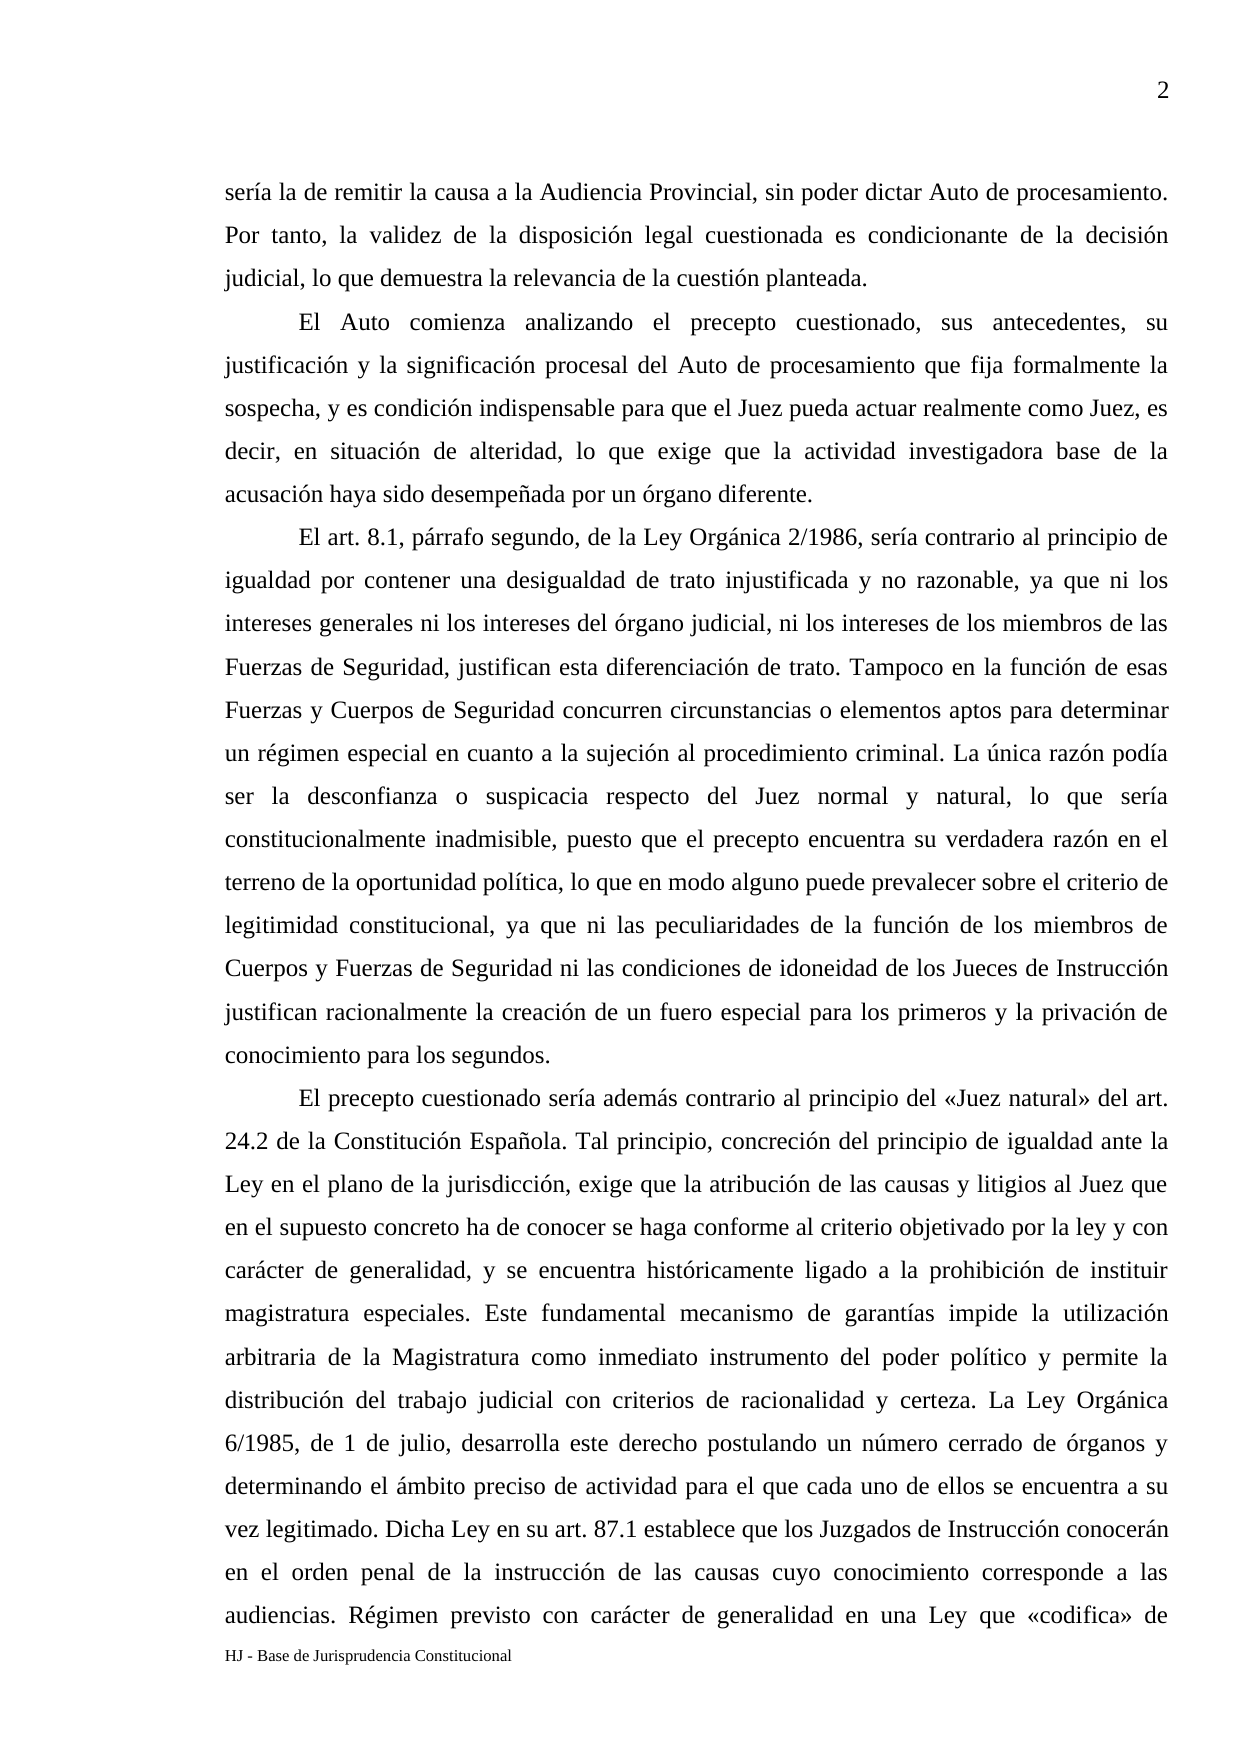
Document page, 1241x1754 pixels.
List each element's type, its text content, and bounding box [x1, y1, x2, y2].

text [224, 177, 1169, 292]
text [224, 1083, 1169, 1629]
text El Auto comienza analizando el precepto cuestionado, sus antecedentes, su justificación y la significación procesal del Auto de procesamiento que fija formalmente la sospecha, y es condición indispensable para que el Juez pueda actuar realmente como Juez, es decir, en situación de alteridad, lo que exige que la actividad investigadora base de la acusación haya sido desempeñada por un órgano diferente. [224, 307, 1169, 508]
text El art. 8.1, párrafo segundo, de la Ley Orgánica 2/1986, sería contrario al principio de igualdad por contener una desigualdad de trato injustificada y no razonable, ya que ni los intereses generales ni los intereses del órgano judicial, ni los intereses de los miembros de las Fuerzas de Seguridad, justifican esta diferenciación de trato. Tampoco en la función de esas Fuerzas y Cuerpos de Seguridad concurren circunstancias o elementos aptos para determinar un régimen especial en cuanto a la sujeción al procedimiento criminal. La única razón podía ser la desconfianza o suspicacia respecto del Juez normal y natural, lo que sería constitucionalmente inadmisible, puesto que el precepto encuentra su verdadera razón en el terreno de la oportunidad política, lo que en modo alguno puede prevalecer sobre el criterio de legitimidad constitucional, ya que ni las peculiaridades de la función de los miembros de Cuerpos y Fuerzas de Seguridad ni las condiciones de idoneidad de los Jueces de Instrucción justifican racionalmente la creación de un fuero especial para los primeros y la privación de conocimiento para los segundos. [224, 522, 1169, 1068]
